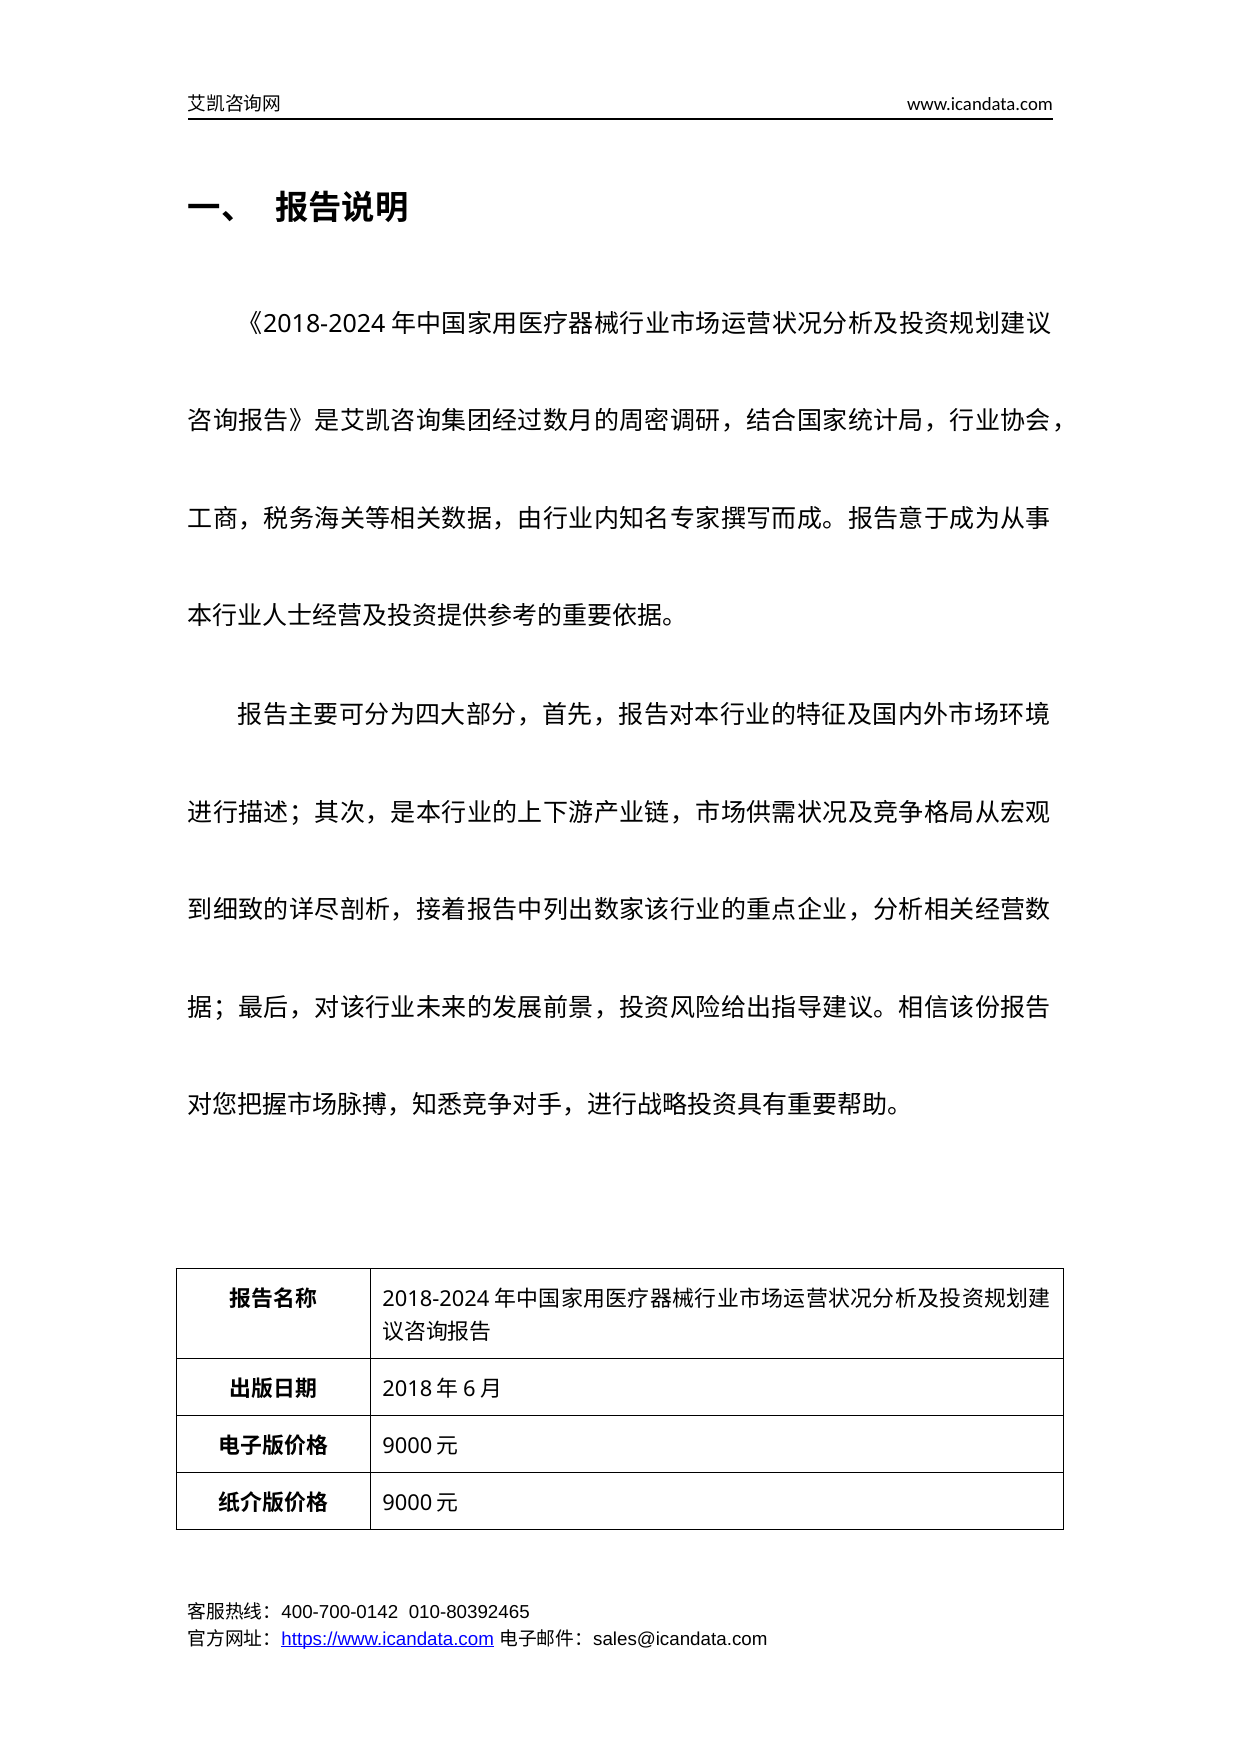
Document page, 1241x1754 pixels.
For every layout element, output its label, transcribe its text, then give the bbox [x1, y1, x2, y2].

text 报告主要可分为四大部分，首先，报告对本行业的特征及国内外市场环境进行描述；其次，是本行业的上下游产业链，市场供需状况及竞争格局从宏观到细致的详尽剖析，接着报告中列出数家该行业的重点企业，分析相关经营数据；最后，对该行业未来的发展前景，投资风险给出指导建议。相信该份报告对您把握市场脉搏，知悉竞争对手，进行战略投资具有重要帮助。 [187, 681, 1053, 1136]
subtitle 报告说明 [187, 172, 1053, 237]
text 《2018-2024年中国家用医疗器械行业市场运营状况分析及投资规划建议咨询报告》是艾凯咨询集团经过数月的周密调研，结合国家统计局，行业协会，工商，税务海关等相关数据，由行业内知名专家撰写而成。报告意于成为从事本行业人士经营及投资提供参考的重要依据。 [187, 289, 1053, 646]
table_cell 电子版价格 [177, 1416, 370, 1472]
table_cell 出版日期 [177, 1359, 370, 1415]
table_cell 2018年6月 [371, 1359, 1063, 1415]
table_header 报告名称 [177, 1269, 370, 1358]
table_cell 9000元 [371, 1473, 1063, 1529]
table_cell 9000元 [371, 1416, 1063, 1472]
table_header 2018-2024年中国家用医疗器械行业市场运营状况分析及投资规划建议咨询报告 [371, 1269, 1063, 1358]
table_cell 纸介版价格 [177, 1473, 370, 1529]
